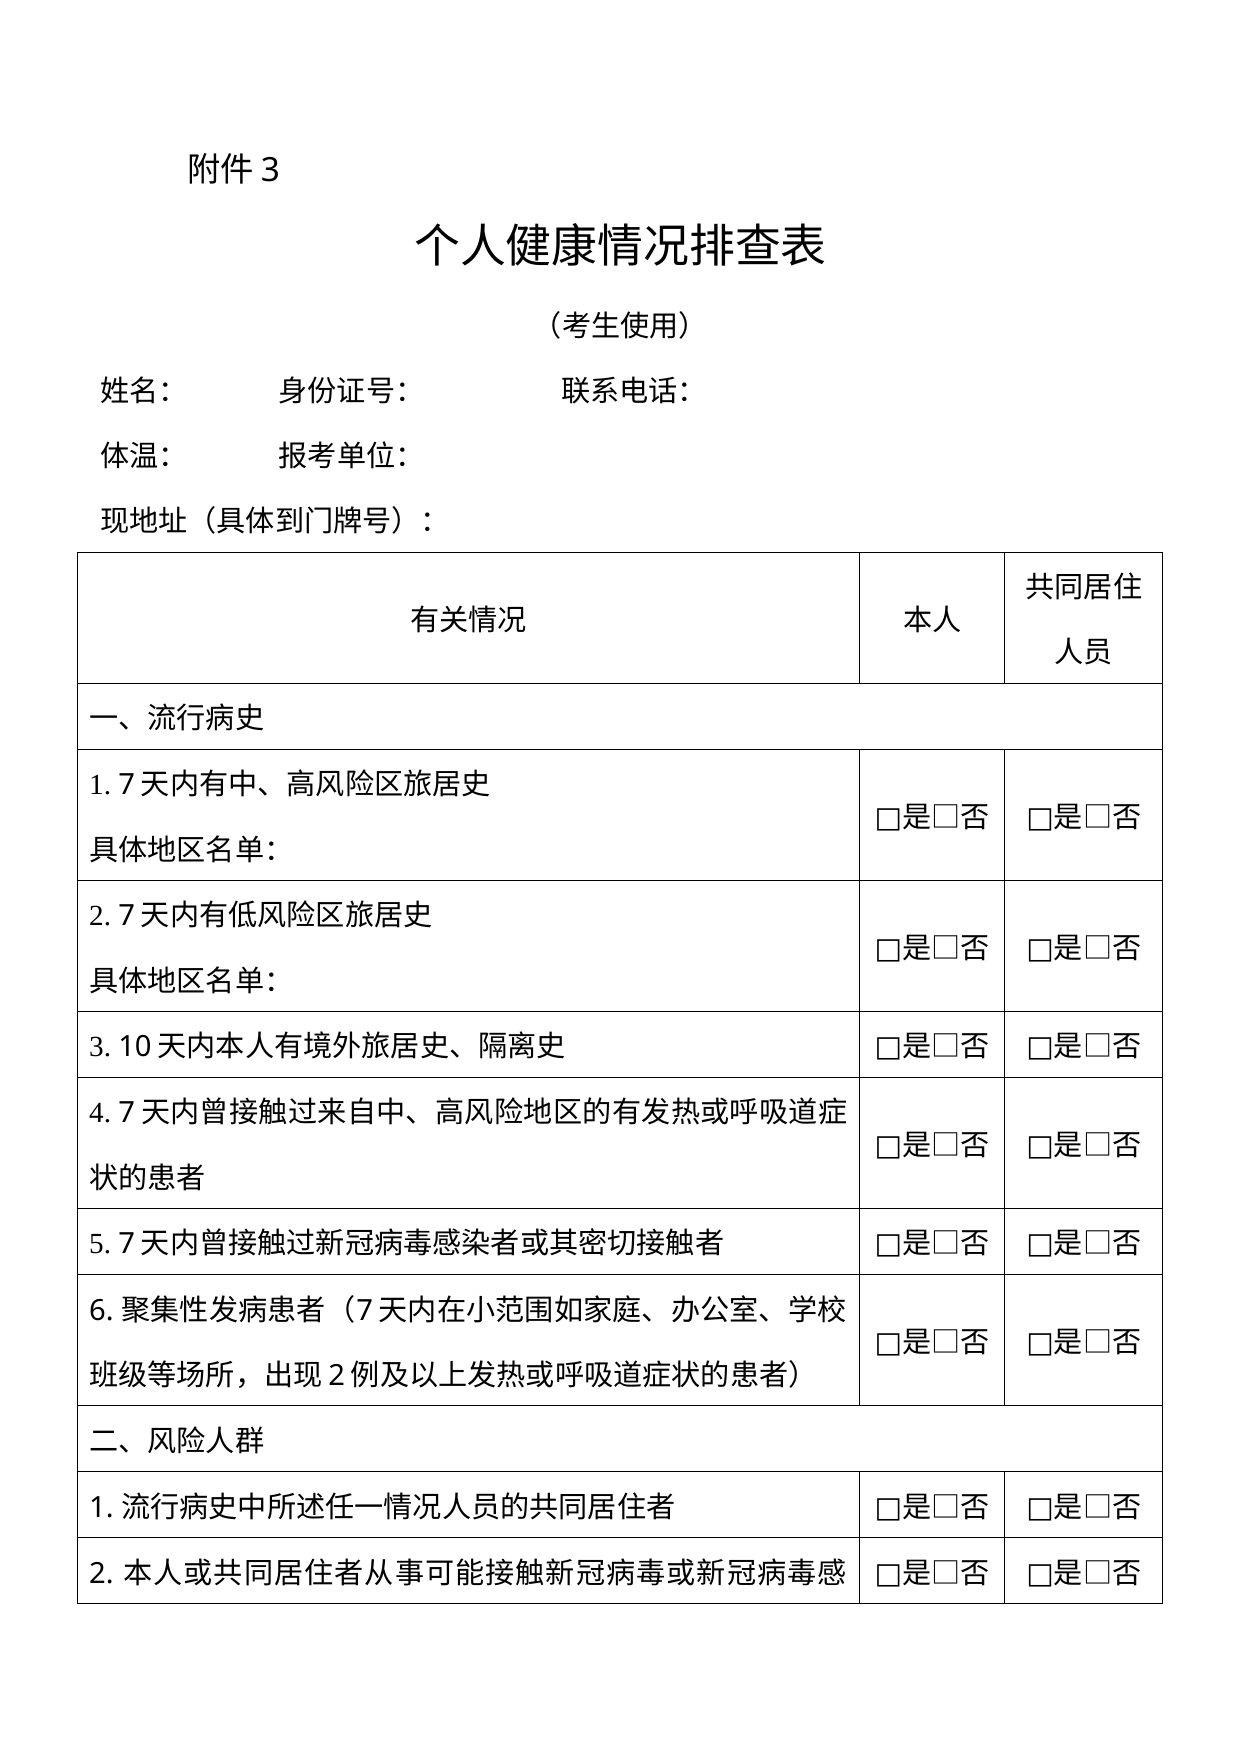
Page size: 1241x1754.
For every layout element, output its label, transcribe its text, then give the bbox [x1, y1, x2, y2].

text 体温： 报考单位： [100, 422, 1053, 487]
table_cell 1. 流行病史中所述任一情况人员的共同居住者 [78, 1472, 859, 1537]
table_cell □是□否 [1005, 881, 1162, 1011]
table_cell □是□否 [860, 1012, 1004, 1077]
table_cell □是□否 [860, 1209, 1004, 1274]
text 现地址（具体到门牌号）： [100, 487, 1053, 552]
table_cell 7天内曾接触过新冠病毒感染者或其密切接触者 [78, 1209, 859, 1274]
table_cell 10天内本人有境外旅居史、隔离史 [78, 1012, 859, 1077]
table_cell 一、流行病史 [78, 684, 1162, 749]
table_cell □是□否 [1005, 1275, 1162, 1405]
table_cell □是□否 [860, 881, 1004, 1011]
table_cell 7天内有中、高风险区旅居史 具体地区名单： [78, 750, 859, 880]
table_cell 二、风险人群 [78, 1406, 1162, 1471]
table_header 共同居住人员 [1005, 553, 1162, 683]
table_cell □是□否 [860, 1538, 1004, 1603]
table_cell □是□否 [860, 750, 1004, 880]
text 附件3 [187, 129, 1053, 194]
text 个人健康情况排查表 [187, 194, 1053, 292]
table_cell 6. 聚集性发病患者（7天内在小范围如家庭、办公室、学校班级等场所，出现2例及以上发热或呼吸道症状的患者） [78, 1275, 859, 1405]
table_cell □是□否 [860, 1472, 1004, 1537]
table_cell 7天内曾接触过来自中、高风险地区的有发热或呼吸道症状的患者 [78, 1078, 859, 1208]
table_cell □是□否 [1005, 1209, 1162, 1274]
text （考生使用） [187, 292, 1053, 357]
text 姓名： 身份证号： 联系电话： [100, 357, 1053, 422]
table_cell □是□否 [860, 1275, 1004, 1405]
table_cell □是□否 [1005, 750, 1162, 880]
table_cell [78, 1538, 859, 1603]
table_cell □是□否 [1005, 1538, 1162, 1603]
table_header 本人 [860, 553, 1004, 683]
table_cell □是□否 [860, 1078, 1004, 1208]
table_cell 7天内有低风险区旅居史 具体地区名单： [78, 881, 859, 1011]
table_header 有关情况 [78, 553, 859, 683]
table_cell □是□否 [1005, 1472, 1162, 1537]
table_cell □是□否 [1005, 1012, 1162, 1077]
table_cell □是□否 [1005, 1078, 1162, 1208]
